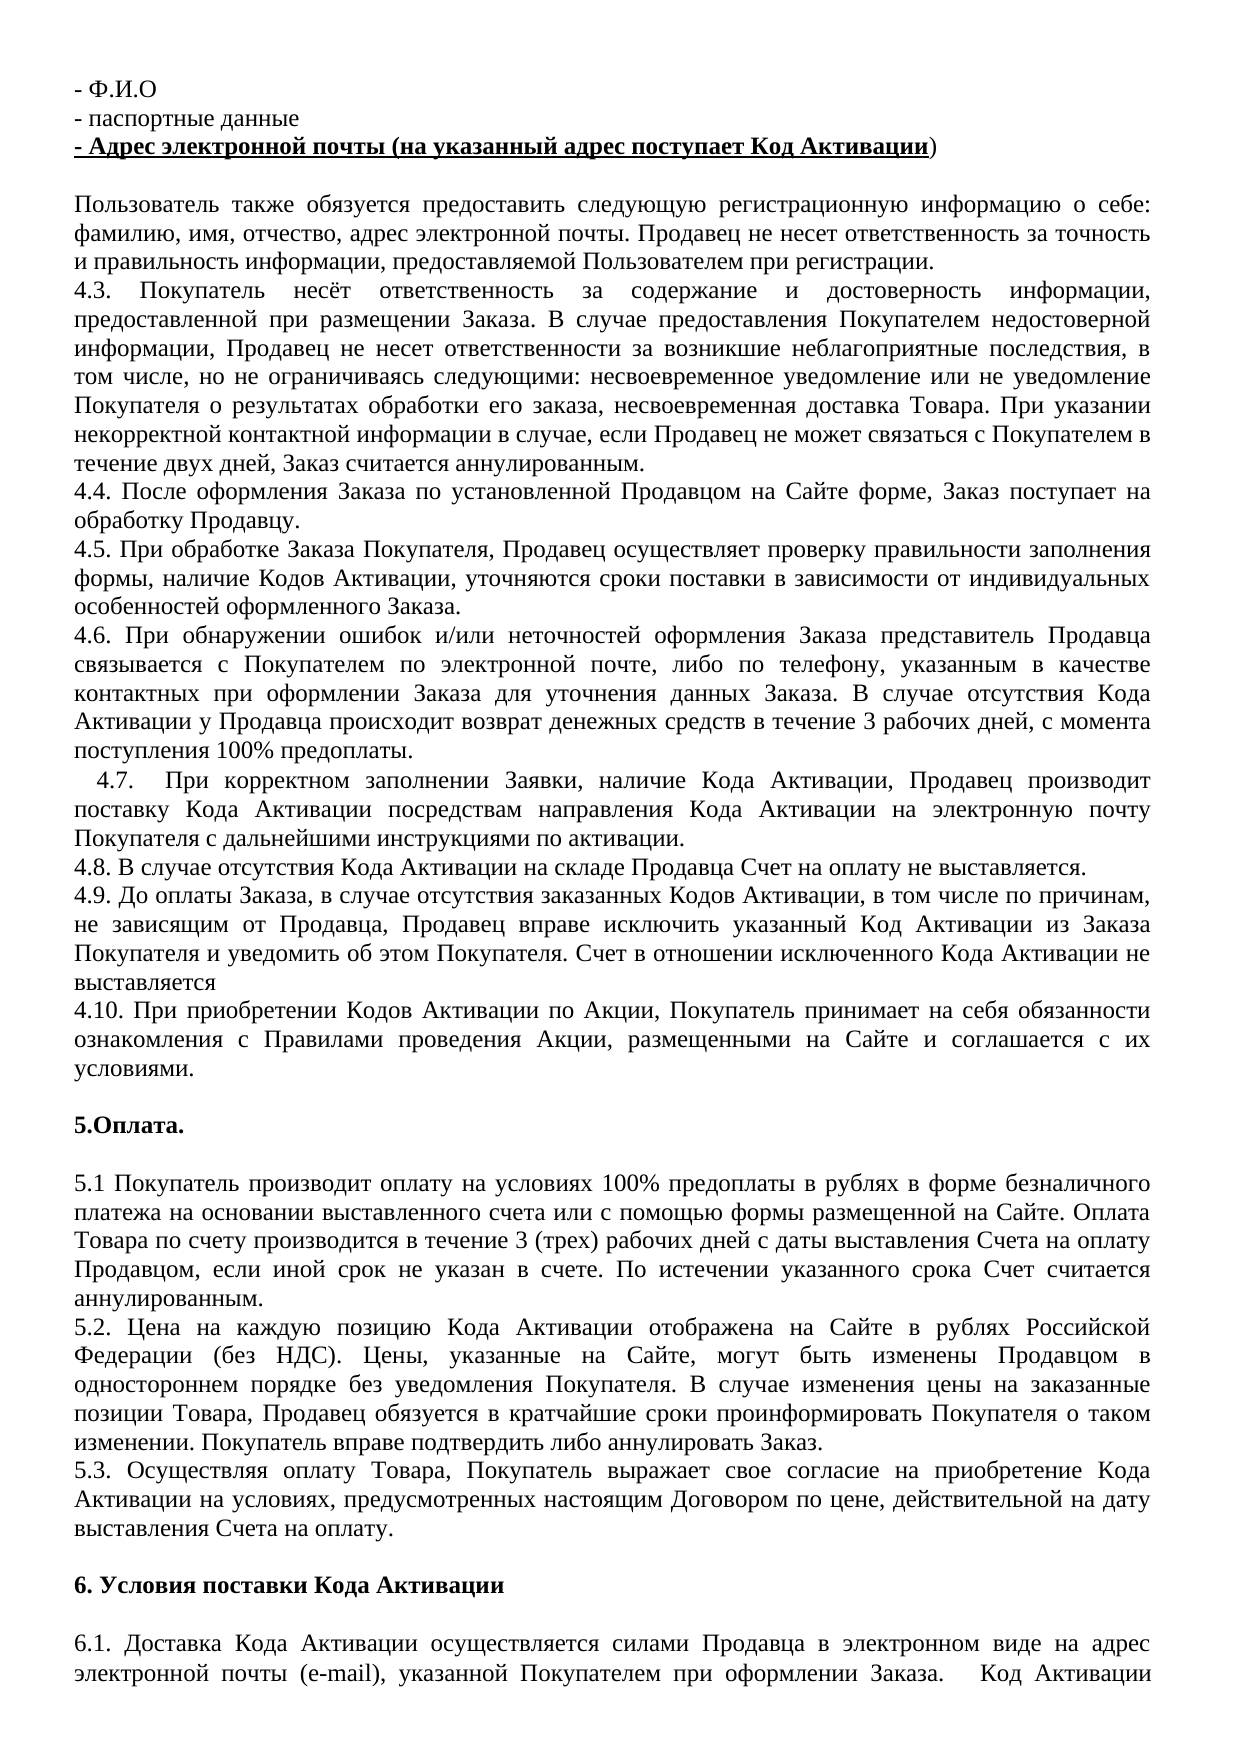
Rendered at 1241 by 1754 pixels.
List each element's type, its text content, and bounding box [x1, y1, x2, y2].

text 4.4. После оформления Заказа по установленной Продавцом на Сайте форме, Заказ поступает на обработку Продавцу. [74, 476, 1152, 534]
text 5.3. Осуществляя оплату Товара, Покупатель выражает свое согласие на приобретение Кода Активации на условиях, предусмотренных настоящим Договором по цене, действительной на дату выставления Счета на оплату. [74, 1456, 1152, 1542]
text 5.Оплата. [74, 1111, 1152, 1139]
text 4.6. При обнаружении ошибок и/или неточностей оформления Заказа представитель Продавца связывается с Покупателем по электронной почте, либо по телефону, указанным в качестве контактных при оформлении Заказа для уточнения данных Заказа. В случае отсутствия Кода Активации у Продавца происходит возврат денежных средств в течение 3 рабочих дней, с момента поступления 100% предоплаты. [74, 620, 1152, 764]
text 4.9. До оплаты Заказа, в случае отсутствия заказанных Кодов Активации, в том числе по причинам, не зависящим от Продавца, Продавец вправе исключить указанный Код Активации из Заказа Покупателя и уведомить об этом Покупателя. Счет в отношении исключенного Кода Активации не выставляется [74, 881, 1152, 996]
text - паспортные данные [74, 103, 1152, 131]
text 4.7. При корректном заполнении Заявки, наличие Кода Активации, Продавец производит поставку Кода Активации посредствам направления Кода Активации на электронную почту Покупателя с дальнейшими инструкциями по активации. [74, 764, 1152, 852]
text - Ф.И.О [74, 74, 1152, 103]
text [74, 1628, 1152, 1687]
text 5.2. Цена на каждую позицию Кода Активации отображена на Сайте в рублях Российской Федерации (без НДС). Цены, указанные на Сайте, могут быть изменены Продавцом в одностороннем порядке без уведомления Покупателя. В случае изменения цены на заказанные позиции Товара, Продавец обязуется в кратчайшие сроки проинформировать Покупателя о таком изменении. Покупатель вправе подтвердить либо аннулировать Заказ. [74, 1312, 1152, 1456]
text Пользователь также обязуется предоставить следующую регистрационную информацию о себе: фамилию, имя, отчество, адрес электронной почты. Продавец не несет ответственность за точность и правильность информации, предоставляемой Пользователем при регистрации. [74, 189, 1152, 275]
text 6. Условия поставки Кода Активации [74, 1571, 1152, 1599]
text 4.5. При обработке Заказа Покупателя, Продавец осуществляет проверку правильности заполнения формы, наличие Кодов Активации, уточняются сроки поставки в зависимости от индивидуальных особенностей оформленного Заказа. [74, 534, 1152, 620]
text 4.10. При приобретении Кодов Активации по Акции, Покупатель принимает на себя обязанности ознакомления с Правилами проведения Акции, размещенными на Сайте и соглашается с их условиями. [74, 996, 1152, 1082]
text 4.8. В случае отсутствия Кода Активации на складе Продавца Счет на оплату не выставляется. [74, 852, 1152, 881]
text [74, 131, 1152, 160]
text 5.1 Покупатель производит оплату на условиях 100% предоплаты в рублях в форме безналичного платежа на основании выставленного счета или с помощью формы размещенной на Сайте. Оплата Товара по счету производится в течение 3 (трех) рабочих дней с даты выставления Счета на оплату Продавцом, если иной срок не указан в счете. По истечении указанного срока Счет считается аннулированным. [74, 1168, 1152, 1312]
text 4.3. Покупатель несёт ответственность за содержание и достоверность информации, предоставленной при размещении Заказа. В случае предоставления Покупателем недостоверной информации, Продавец не несет ответственности за возникшие неблагоприятные последствия, в том числе, но не ограничиваясь следующими: несвоевременное уведомление или не уведомление Покупателя о результатах обработки его заказа, несвоевременная доставка Товара. При указании некорректной контактной информации в случае, если Продавец не может связаться с Покупателем в течение двух дней, Заказ считается аннулированным. [74, 275, 1152, 476]
